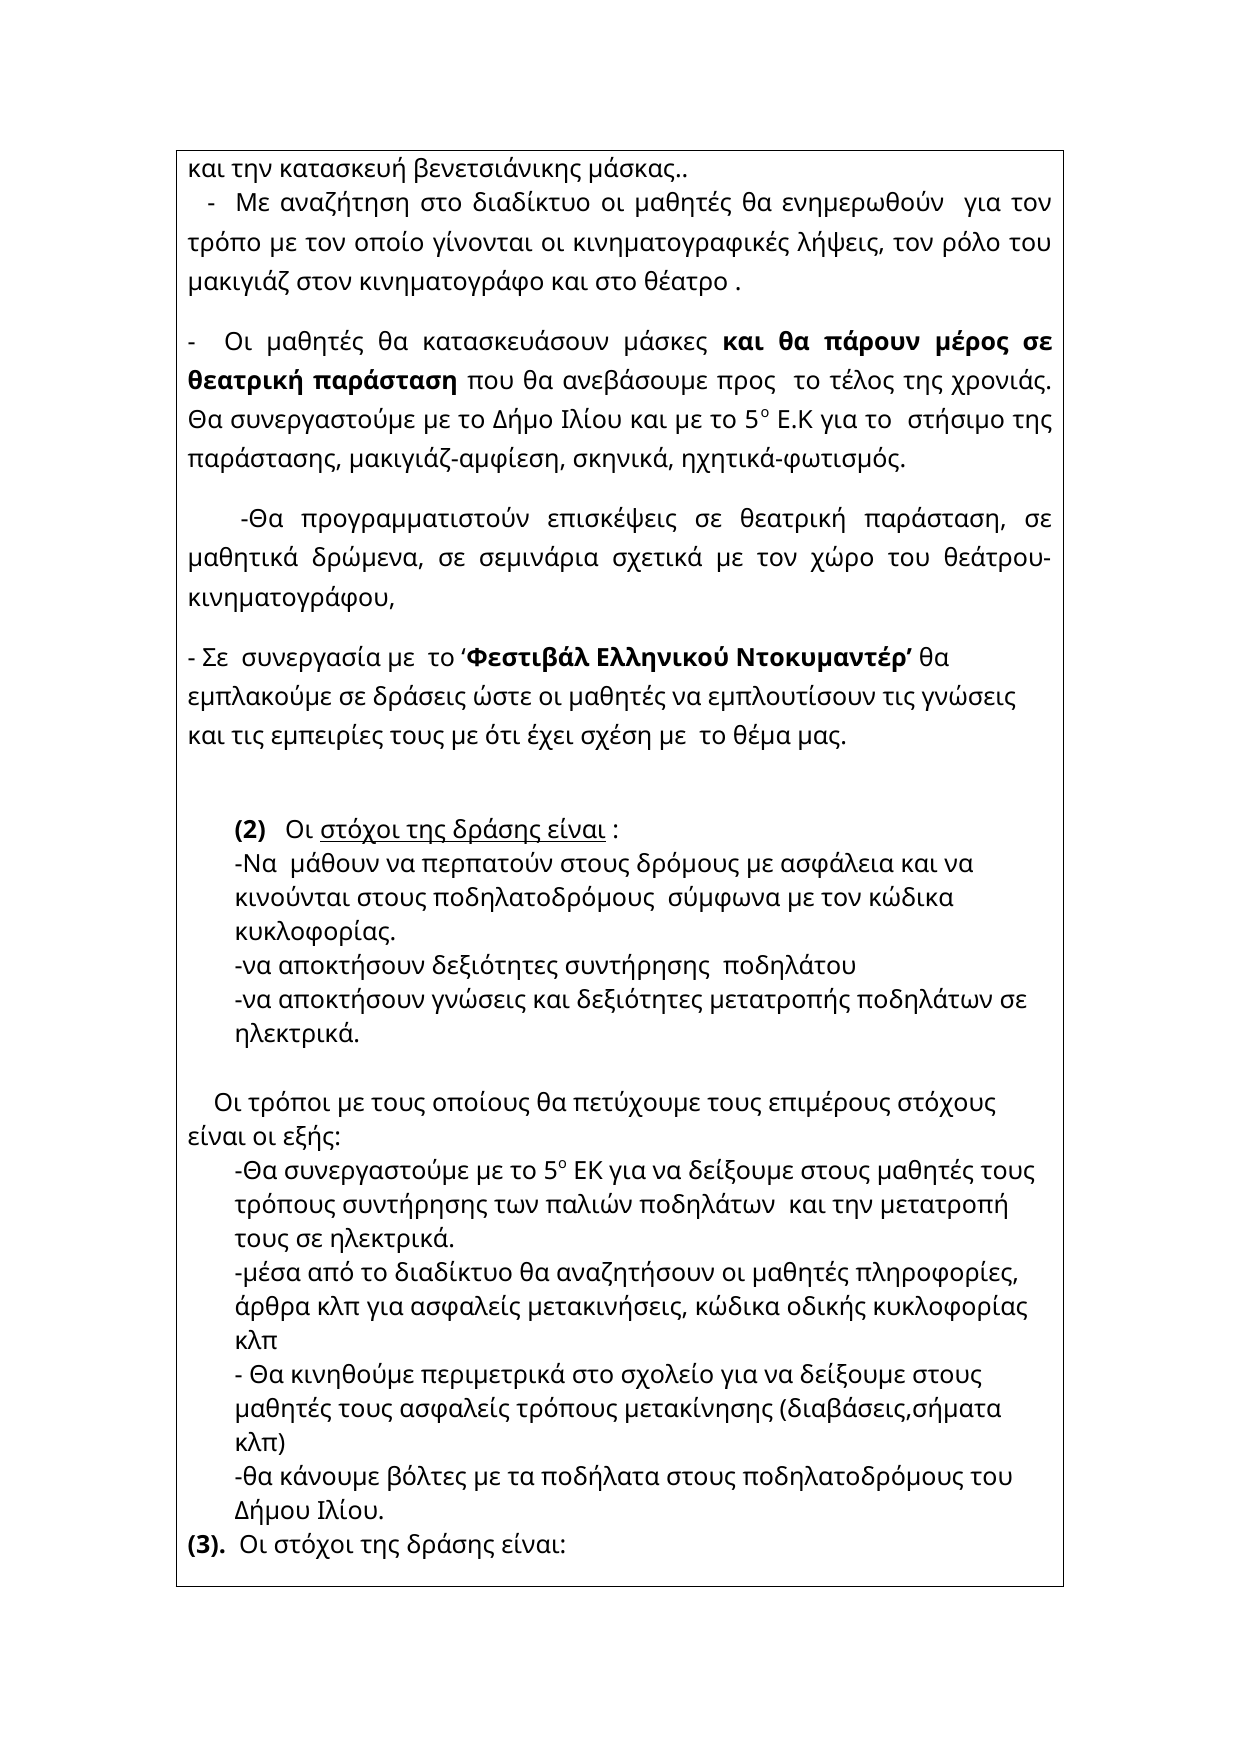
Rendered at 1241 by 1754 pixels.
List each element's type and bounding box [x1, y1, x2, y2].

table_cell [177, 151, 1063, 1586]
